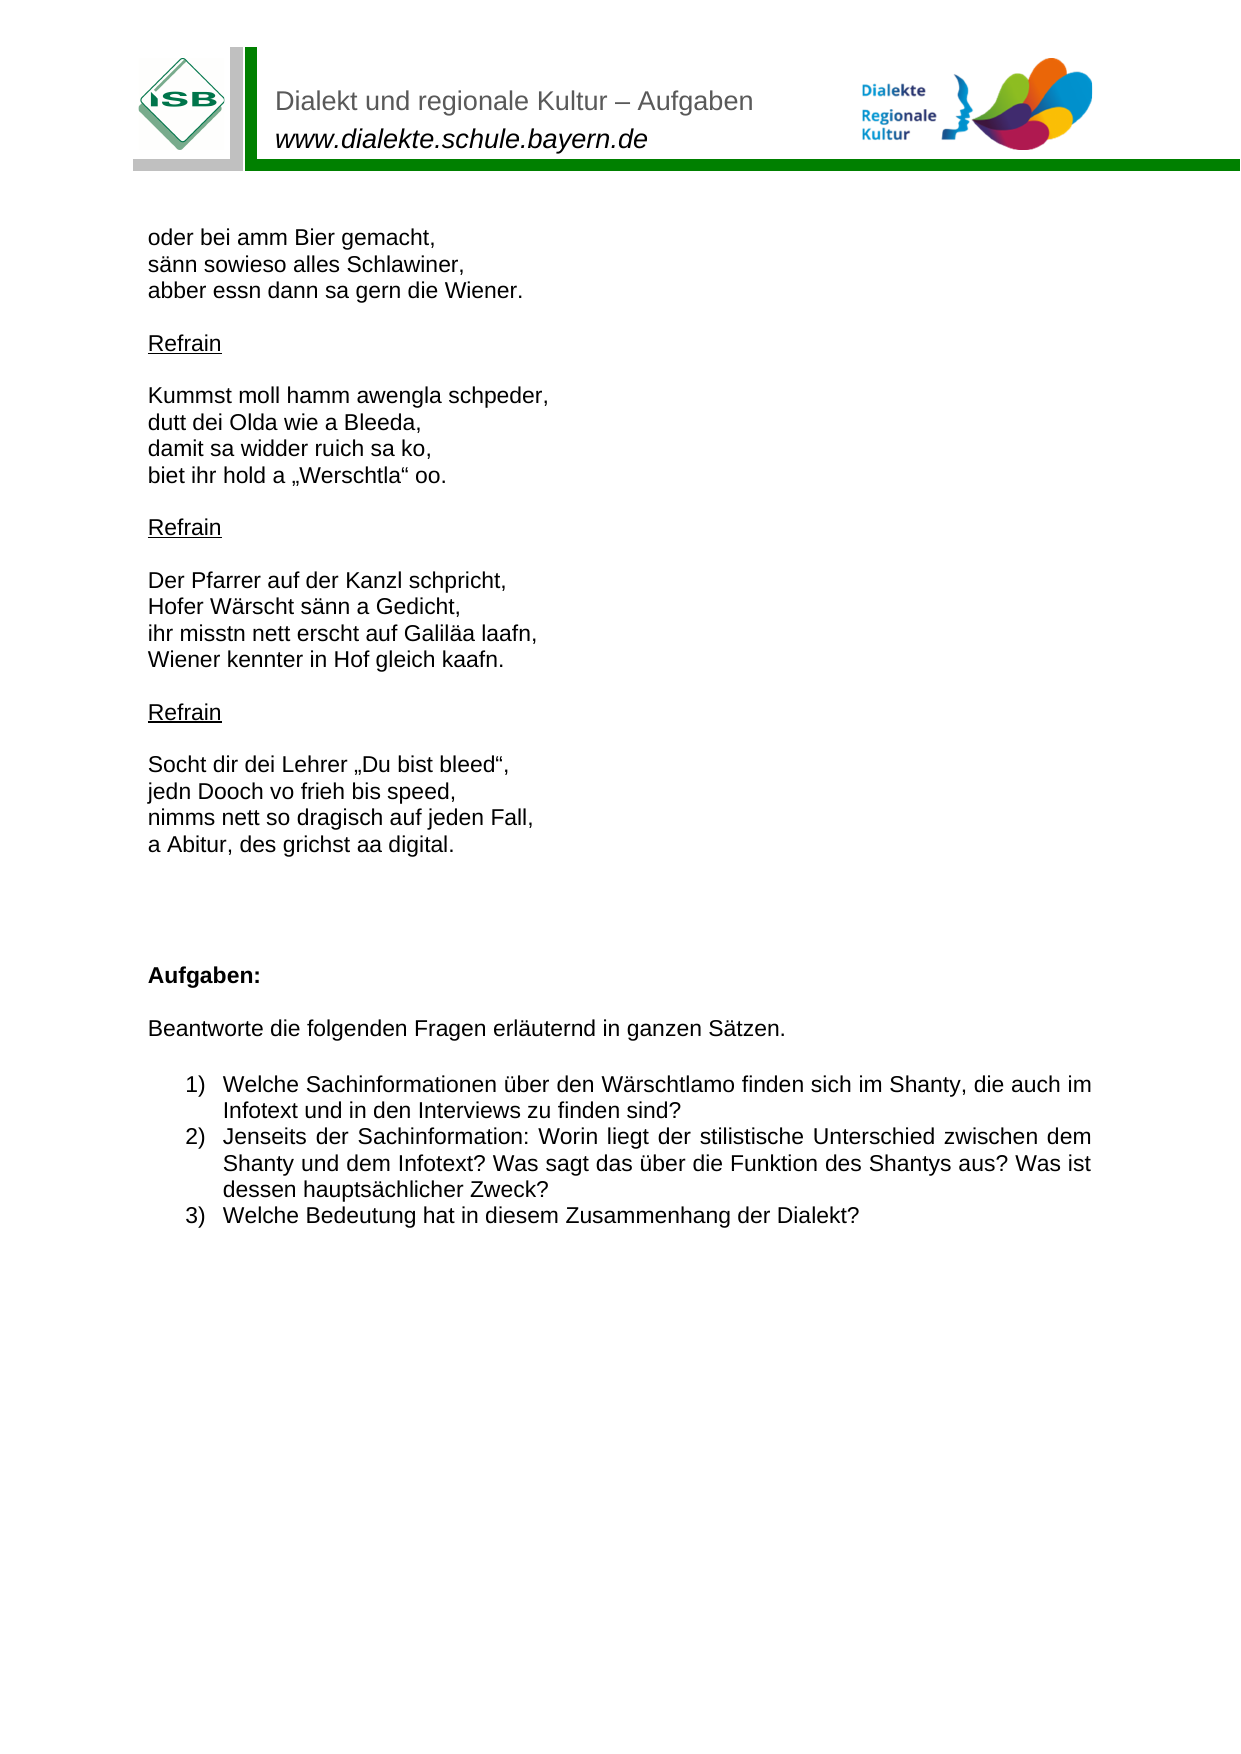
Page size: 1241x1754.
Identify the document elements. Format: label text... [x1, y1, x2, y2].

list Welche Sachinformationen über den Wärschtlamo finden sich im Shanty, die auch im Infotext und in den Interviews zu finden sind? [185, 1071, 1092, 1123]
text sänn sowieso alles Schlawiner, [148, 251, 1092, 277]
picture [862, 58, 1093, 150]
text Beantworte die folgenden Fragen erläuternd in ganzen Sätzen. [148, 1015, 1092, 1041]
text abber essn dann sa gern die Wiener. Refrain Kummst moll hamm awengla schpeder, [148, 277, 1092, 409]
text Socht dir dei Lehrer „Du bist bleed“, [148, 751, 1092, 778]
text biet ihr hold a „Werschtla“ oo. Refrain Der Pfarrer auf der Kanzl schpricht, [148, 462, 1092, 593]
text oder bei amm Bier gemacht, [148, 224, 1092, 251]
text a Abitur, des grichst aa digital. [148, 831, 1092, 857]
text Refrain [148, 699, 1092, 725]
text Aufgaben: [148, 962, 1092, 989]
text Hofer Wärscht sänn a Gedicht, [148, 593, 1092, 620]
list Welche Bedeutung hat in diesem Zusammenhang der Dialekt? [185, 1202, 1092, 1229]
text damit sa widder ruich sa ko, [148, 435, 1092, 462]
text nimms nett so dragisch auf jeden Fall, [148, 804, 1092, 831]
list Jenseits der Sachinformation: Worin liegt der stilistische Unterschied zwischen dem Shanty und dem Infotext? Was sagt das über die Funktion des Shantys aus? Was ist dessen hauptsächlicher Zweck? [185, 1123, 1092, 1202]
text ihr misstn nett erscht auf Galiläa laafn, [148, 620, 1092, 646]
picture [138, 58, 225, 150]
text dutt dei Olda wie a Bleeda, [148, 409, 1092, 435]
text Wiener kennter in Hof gleich kaafn. [148, 646, 1092, 672]
text jedn Dooch vo frieh bis speed, [148, 778, 1092, 804]
